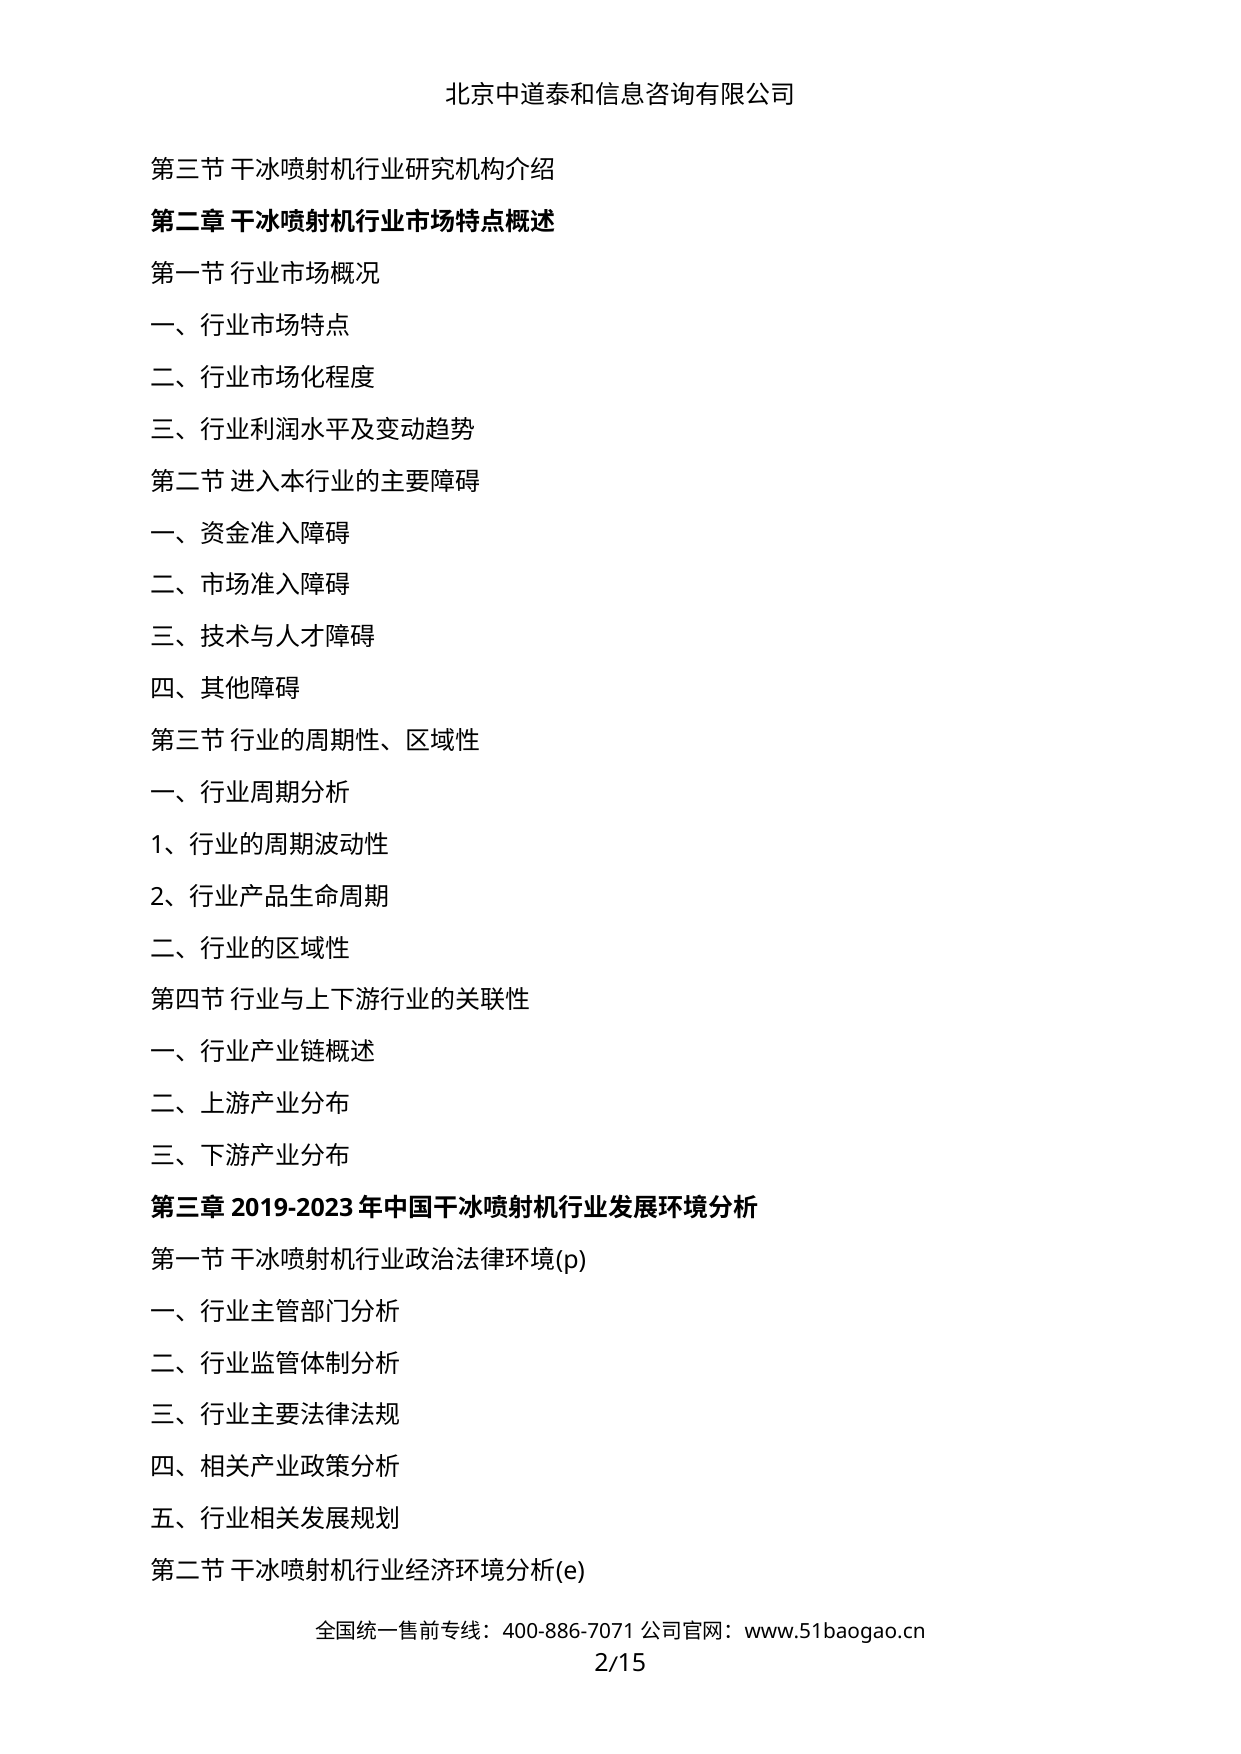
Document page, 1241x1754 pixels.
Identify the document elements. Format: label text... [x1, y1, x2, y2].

text 第二章 干冰喷射机行业市场特点概述 [150, 202, 1090, 238]
text 五、行业相关发展规划 [150, 1499, 1090, 1535]
text 一、行业周期分析 [150, 772, 1090, 809]
text 三、行业主要法律法规 [150, 1395, 1090, 1431]
text 第二节 进入本行业的主要障碍 [150, 461, 1090, 497]
text 第三章 2019-2023年中国干冰喷射机行业发展环境分析 [150, 1187, 1090, 1224]
text 四、相关产业政策分析 [150, 1447, 1090, 1483]
text 三、行业利润水平及变动趋势 [150, 409, 1090, 446]
text 二、行业监管体制分析 [150, 1343, 1090, 1379]
text 三、下游产业分布 [150, 1136, 1090, 1172]
text 二、行业的区域性 [150, 928, 1090, 964]
text 一、行业产业链概述 [150, 1032, 1090, 1068]
text 第三节 行业的周期性、区域性 [150, 721, 1090, 757]
text 第一节 行业市场概况 [150, 254, 1090, 290]
text 第一节 干冰喷射机行业政治法律环境(p) [150, 1239, 1090, 1276]
text 1、行业的周期波动性 [150, 824, 1090, 861]
text 一、行业主管部门分析 [150, 1291, 1090, 1327]
text 第四节 行业与上下游行业的关联性 [150, 980, 1090, 1016]
text 二、市场准入障碍 [150, 565, 1090, 601]
text 二、行业市场化程度 [150, 357, 1090, 394]
text 四、其他障碍 [150, 669, 1090, 705]
text 第三节 干冰喷射机行业研究机构介绍 [150, 150, 1090, 186]
text 二、上游产业分布 [150, 1084, 1090, 1120]
text 三、技术与人才障碍 [150, 617, 1090, 653]
text 第二节 干冰喷射机行业经济环境分析(e) [150, 1551, 1090, 1587]
text 一、行业市场特点 [150, 306, 1090, 342]
text 2、行业产品生命周期 [150, 876, 1090, 912]
text 一、资金准入障碍 [150, 513, 1090, 549]
